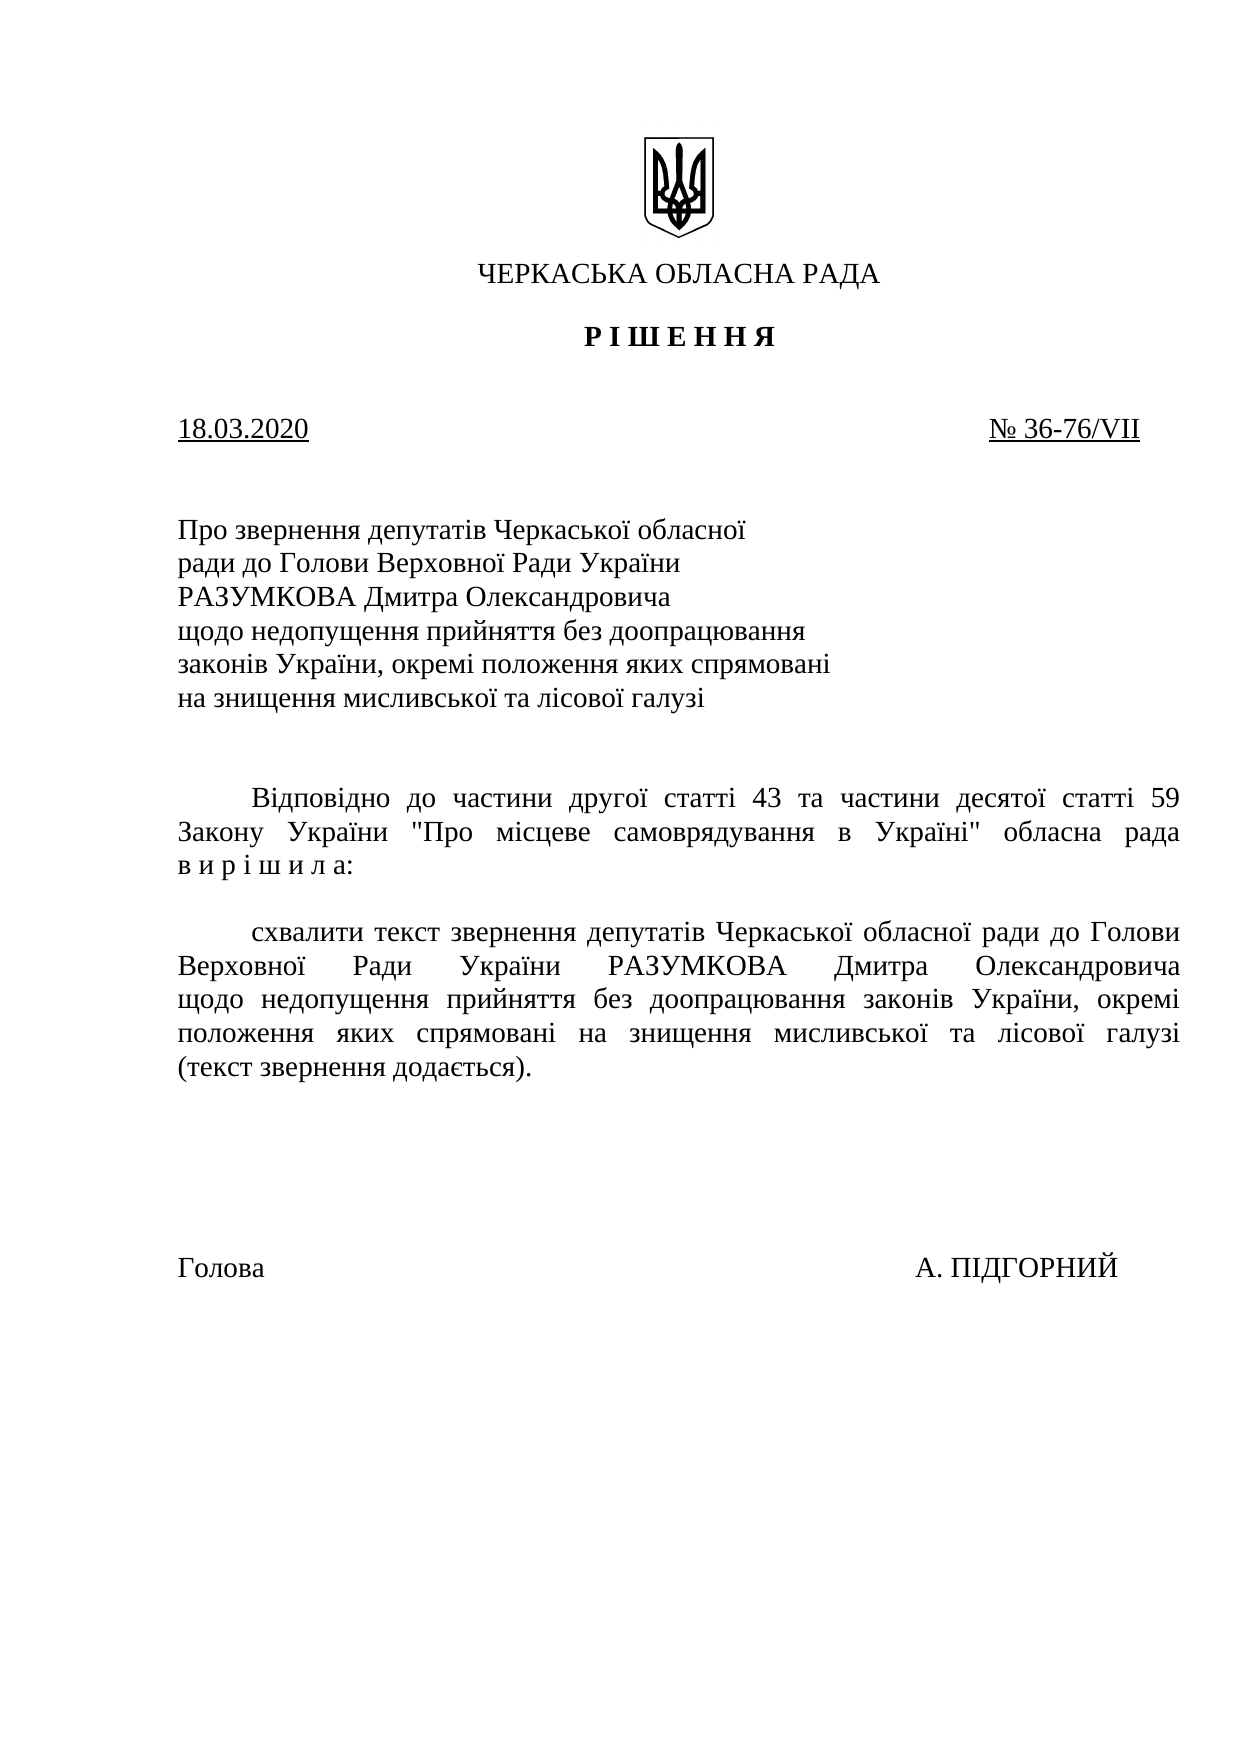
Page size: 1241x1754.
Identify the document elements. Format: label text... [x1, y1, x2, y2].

text Про звернення депутатів Черкаської обласної [177, 512, 1181, 546]
text Голова А. ПІДГОРНИЙ [177, 1250, 1181, 1283]
text на знищення мисливської та лісової галузі [177, 680, 1181, 713]
text щодо недопущення прийняття без доопрацювання [177, 613, 1181, 646]
text РАЗУМКОВА Дмитра Олександровича [177, 579, 1181, 613]
text схвалити текст звернення депутатів Черкаської обласної ради до Голови Верховної Ради України РАЗУМКОВА Дмитра Олександровича щодо недопущення прийняття без доопрацювання законів України, окремі положення яких спрямовані на знищення мисливської та лісової галузі (текст звернення додається). [177, 914, 1181, 1082]
text законів України, окремі положення яких спрямовані [177, 646, 1181, 680]
picture [621, 118, 737, 257]
text 18.03.2020 № 36-76/VII [177, 411, 1181, 445]
text Р І Ш Е Н Н Я [177, 319, 1181, 353]
text ЧЕРКАСЬКА ОБЛАСНА РАДА [177, 256, 1181, 290]
text ради до Голови Верховної Ради України [177, 546, 1181, 579]
text Відповідно до частини другої статті 43 та частини десятої статті 59 Закону України "Про місцеве самоврядування в Україні" обласна рада в и р і ш и л а: [177, 780, 1181, 881]
